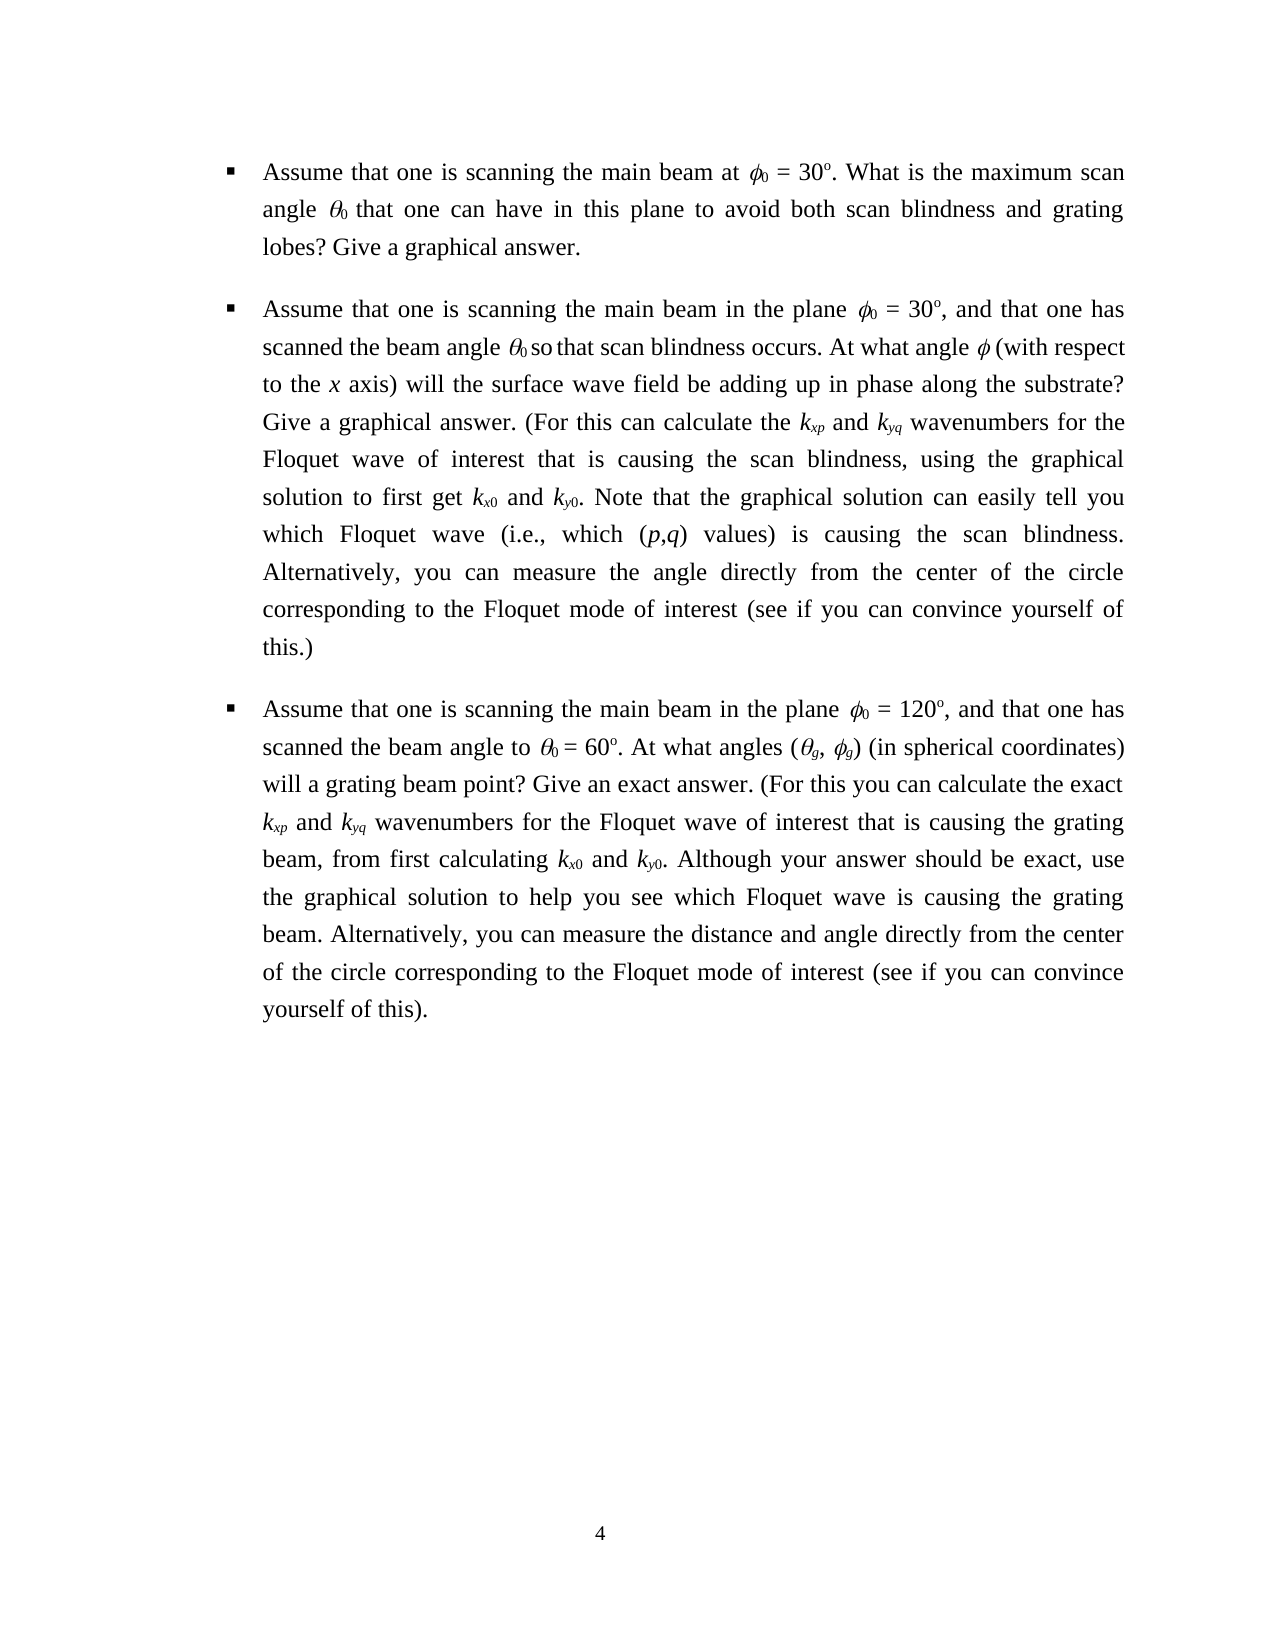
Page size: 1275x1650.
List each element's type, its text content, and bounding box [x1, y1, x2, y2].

list Assume that one is scanning the main beam in the plane 0 = 120o, and that one has scanned the beam angle to 0 = 60o. At what angles (g, g) (in spherical coordinates) will a grating beam point? Give an exact answer. (For this you can calculate the exact kxp and kyq wavenumbers for the Floquet wave of interest that is causing the grating beam, from first calculating kx0 and ky0. Although your answer should be exact, use the graphical solution to help you see which Floquet wave is causing the grating beam. Alternatively, you can measure the distance and angle directly from the center of the circle corresponding to the Floquet mode of interest (see if you can convince yourself of this). [225, 687, 1125, 1025]
list Assume that one is scanning the main beam in the plane 0 = 30o, and that one has scanned the beam angle 0 so that scan blindness occurs. At what angle (with respect to the x axis) will the surface wave field be adding up in phase along the substrate? Give a graphical answer. (For this can calculate the kxp and kyq wavenumbers for the Floquet wave of interest that is causing the scan blindness, using the graphical solution to first get kx0 and ky0. Note that the graphical solution can easily tell you which Floquet wave (i.e., which (p,q) values) is causing the scan blindness. Alternatively, you can measure the angle directly from the center of the circle corresponding to the Floquet mode of interest (see if you can convince yourself of this.) [225, 287, 1125, 662]
list Assume that one is scanning the main beam at 0 = 30o. What is the maximum scan angle 0 that one can have in this plane to avoid both scan blindness and grating lobes? Give a graphical answer. [225, 150, 1125, 262]
